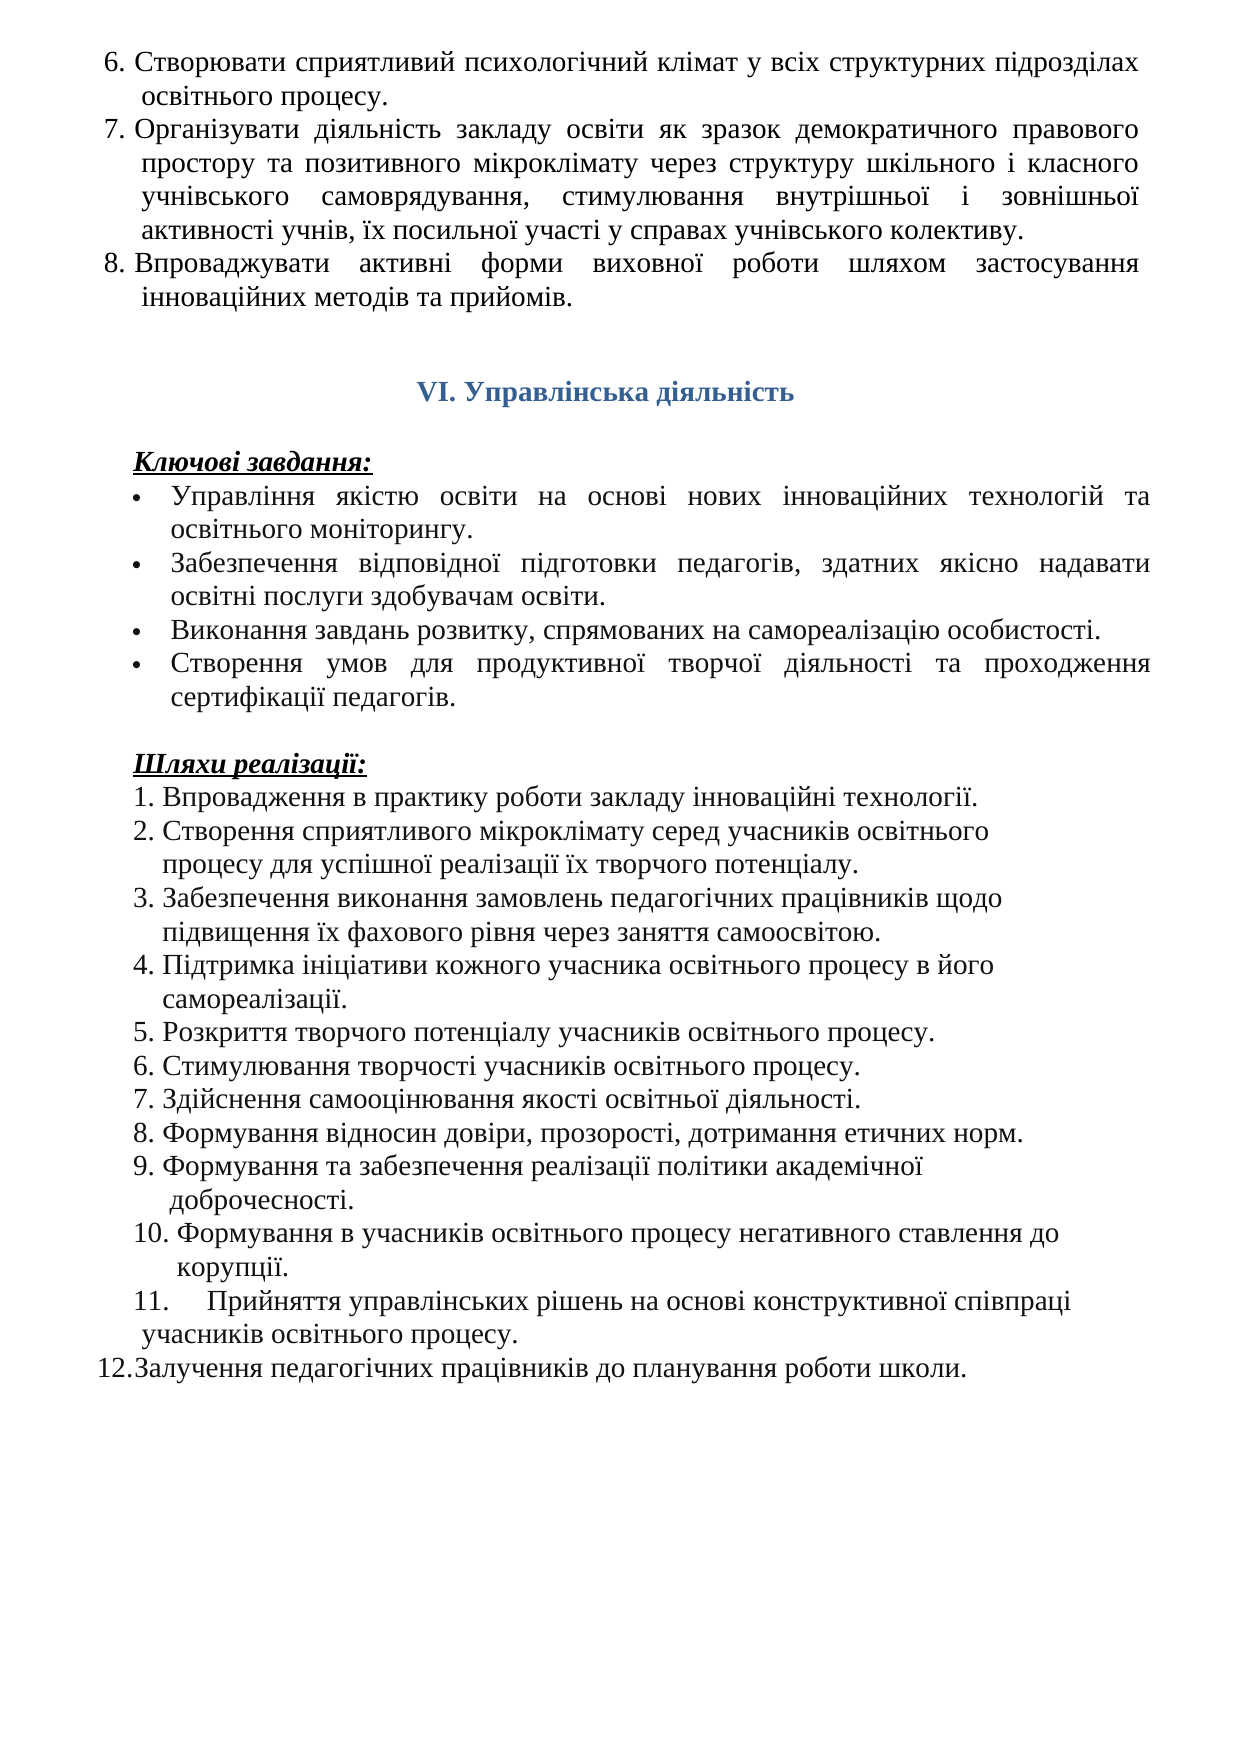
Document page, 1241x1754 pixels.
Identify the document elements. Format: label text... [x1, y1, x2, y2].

text самореалізації. [59, 981, 1152, 1014]
text 2. Створення сприятливого мікроклімату серед учасників освітнього [59, 813, 1152, 847]
list Створення умов для продуктивної творчої діяльності та проходження сертифікації педагогів. [133, 645, 1152, 712]
text 1. Впровадження в практику роботи закладу інноваційні технології. [59, 779, 1152, 813]
text 3. Забезпечення виконання замовлень педагогічних працівників щодо [59, 880, 1152, 914]
text 4. Підтримка ініціативи кожного учасника освітнього процесу в його [59, 947, 1152, 981]
list Впроваджувати активні форми виховної роботи шляхом застосування інноваційних методів та прийомів. [103, 246, 1140, 313]
text 10. Формування в учасників освітнього процесу негативного ставлення до [59, 1216, 1152, 1249]
list Прийняття управлінських рішень на основі конструктивної співпраці [133, 1283, 1152, 1316]
list Організувати діяльність закладу освіти як зразок демократичного правового простору та позитивного мікроклімату через структуру шкільного і класного учнівського самоврядування, стимулювання внутрішньої і зовнішньої активності учнів, їх посильної участі у справах учнівського колективу. [103, 111, 1140, 246]
text 9. Формування та забезпечення реалізації політики академічної [59, 1148, 1152, 1182]
text підвищення їх фахового рівня через заняття самоосвітою. [59, 914, 1152, 947]
text доброчесності. [59, 1182, 1152, 1216]
text 7. Здійснення самооцінювання якості освітньої діяльності. [59, 1081, 1152, 1115]
text 8. Формування відносин довіри, прозорості, дотримання етичних норм. [59, 1115, 1152, 1148]
list Створювати сприятливий психологічний клімат у всіх структурних підрозділах освітнього процесу. [103, 44, 1140, 111]
text Ключові завдання: [59, 444, 1152, 478]
list Управління якістю освіти на основі нових інноваційних технологій та освітнього моніторингу. [133, 478, 1152, 545]
text 6. Стимулювання творчості учасників освітнього процесу. [59, 1048, 1152, 1081]
list Виконання завдань розвитку, спрямованих на самореалізацію особистості. [133, 612, 1152, 645]
list учасників освітнього процесу. [134, 1316, 1152, 1350]
text 5. Розкриття творчого потенціалу учасників освітнього процесу. [59, 1014, 1152, 1048]
list Забезпечення відповідної підготовки педагогів, здатних якісно надавати освітні послуги здобувачам освіти. [133, 545, 1152, 612]
list Залучення педагогічних працівників до планування роботи школи. [97, 1350, 1152, 1383]
subtitle VІ. Управлінська діяльність [59, 374, 1152, 408]
text процесу для успішної реалізації їх творчого потенціалу. [59, 847, 1152, 880]
text Шляхи реалізації: [59, 746, 1152, 779]
text корупції. [59, 1249, 1152, 1283]
